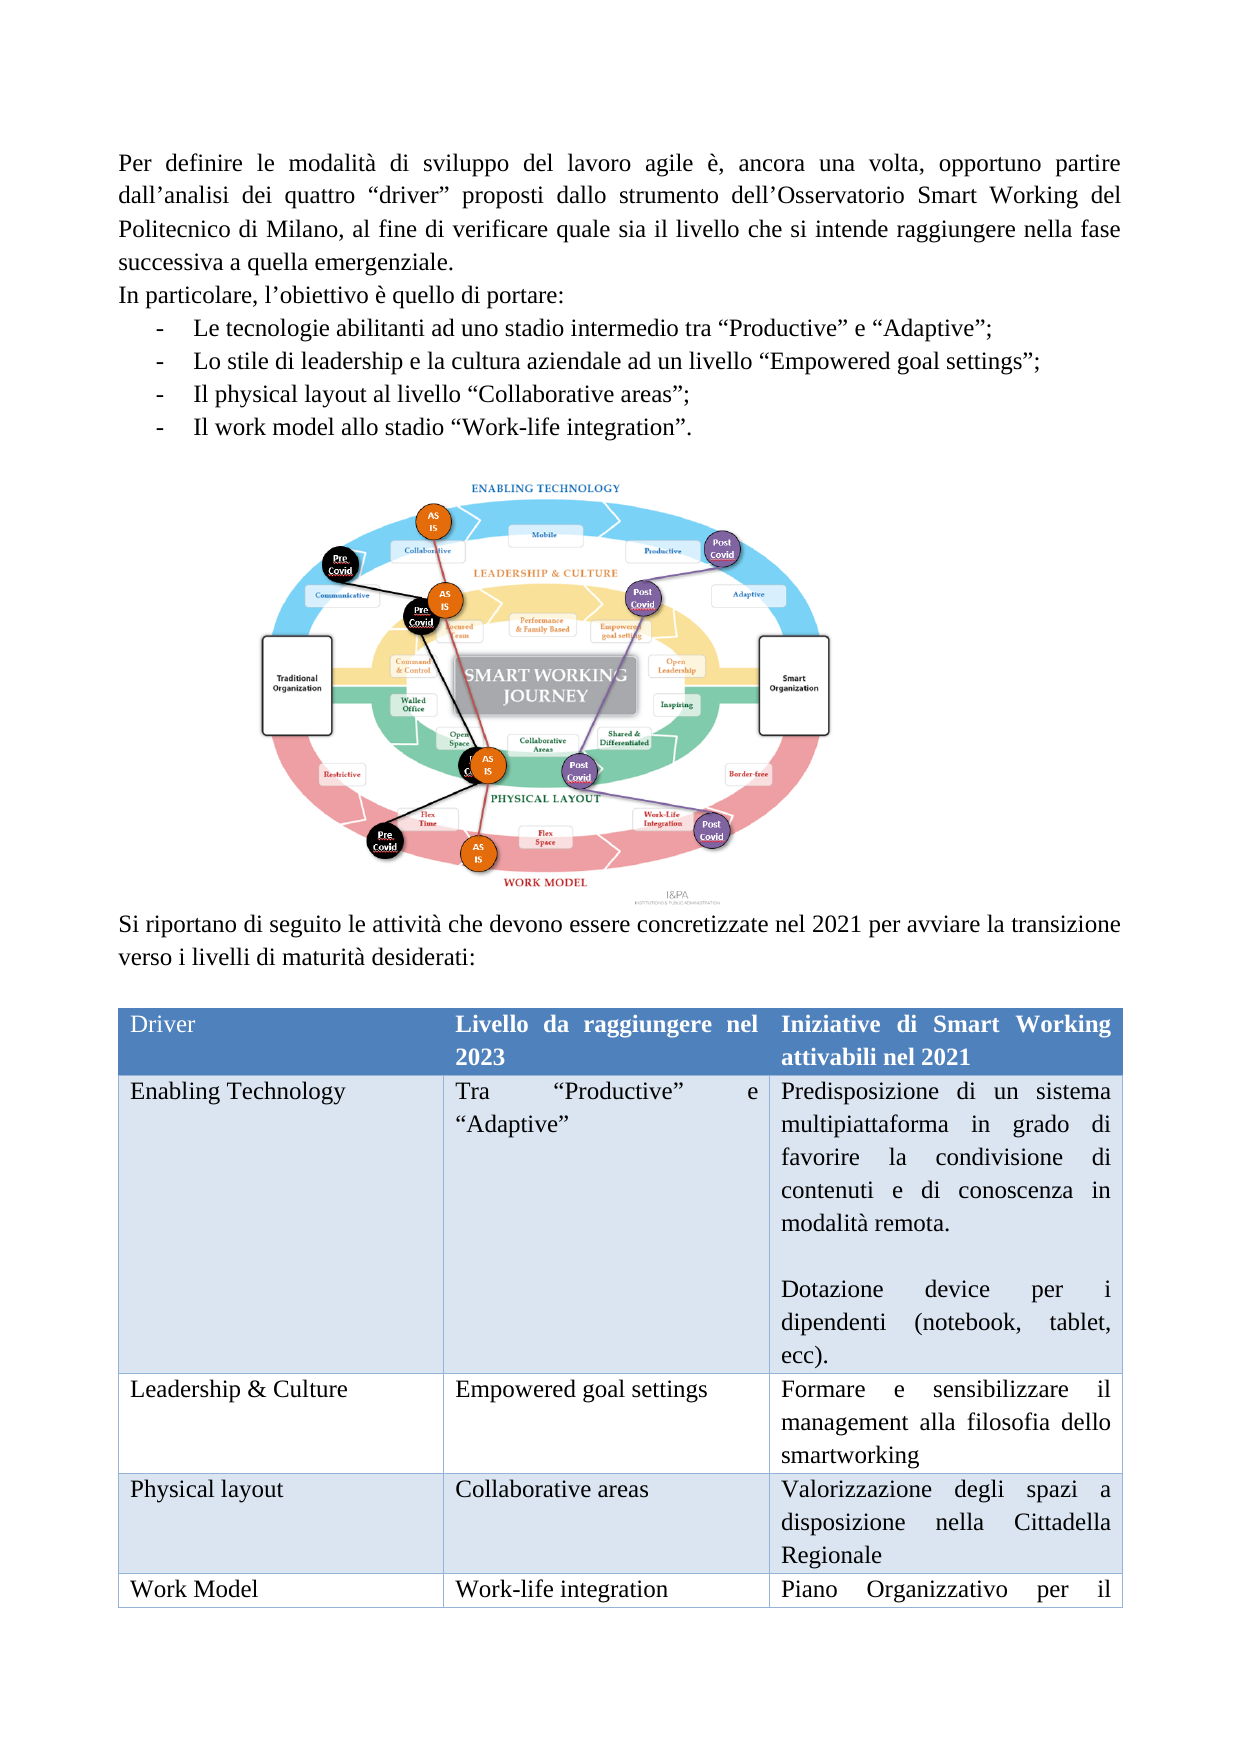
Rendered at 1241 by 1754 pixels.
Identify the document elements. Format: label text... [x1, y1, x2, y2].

list Lo stile di leadership e la cultura aziendale ad un livello “Empowered goal settings”; [156, 346, 1122, 374]
table_cell Valorizzazione degli spazi a disposizione nella Cittadella Regionale [770, 1474, 1122, 1573]
table_cell Physical layout [119, 1474, 443, 1573]
table_cell Tra “Productive” e “Adaptive” [444, 1076, 769, 1373]
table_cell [770, 1574, 1122, 1607]
text In particolare, l’obiettivo è quello di portare: [118, 280, 1122, 308]
table_cell Formare e sensibilizzare il management alla filosofia dello smartworking [770, 1374, 1122, 1473]
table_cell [444, 1574, 769, 1607]
table_cell Collaborative areas [444, 1474, 769, 1573]
table_cell Leadership & Culture [119, 1374, 443, 1473]
table_header Iniziative di Smart Working attivabili nel 2021 [770, 1009, 1122, 1075]
list Il physical layout al livello “Collaborative areas”; [156, 379, 1122, 407]
table_cell Enabling Technology [119, 1076, 443, 1373]
text Per definire le modalità di sviluppo del lavoro agile è, ancora una volta, opportuno partire dall’analisi dei quattro “driver” proposti dallo strumento dell’Osservatorio Smart Working del Politecnico di Milano, al fine di verificare quale sia il livello che si intende raggiungere nella fase successiva a quella emergenziale. [118, 148, 1122, 275]
table_cell Predisposizione di un sistema multipiattaforma in grado di favorire la condivisione di contenuti e di conoscenza in modalità remota. Dotazione device per i dipendenti (notebook, tablet, ecc). [770, 1076, 1122, 1373]
picture [230, 477, 859, 905]
table_cell Work Model [119, 1574, 443, 1607]
table_header Livello da raggiungere nel 2023 [444, 1009, 769, 1075]
table_cell Empowered goal settings [444, 1374, 769, 1473]
list Le tecnologie abilitanti ad uno stadio intermedio tra “Productive” e “Adaptive”; [156, 313, 1122, 341]
text Si riportano di seguito le attività che devono essere concretizzate nel 2021 per avviare la transizione verso i livelli di maturità desiderati: [118, 909, 1122, 970]
list Il work model allo stadio “Work-life integration”. [156, 412, 1122, 441]
table_header Driver [119, 1009, 443, 1075]
